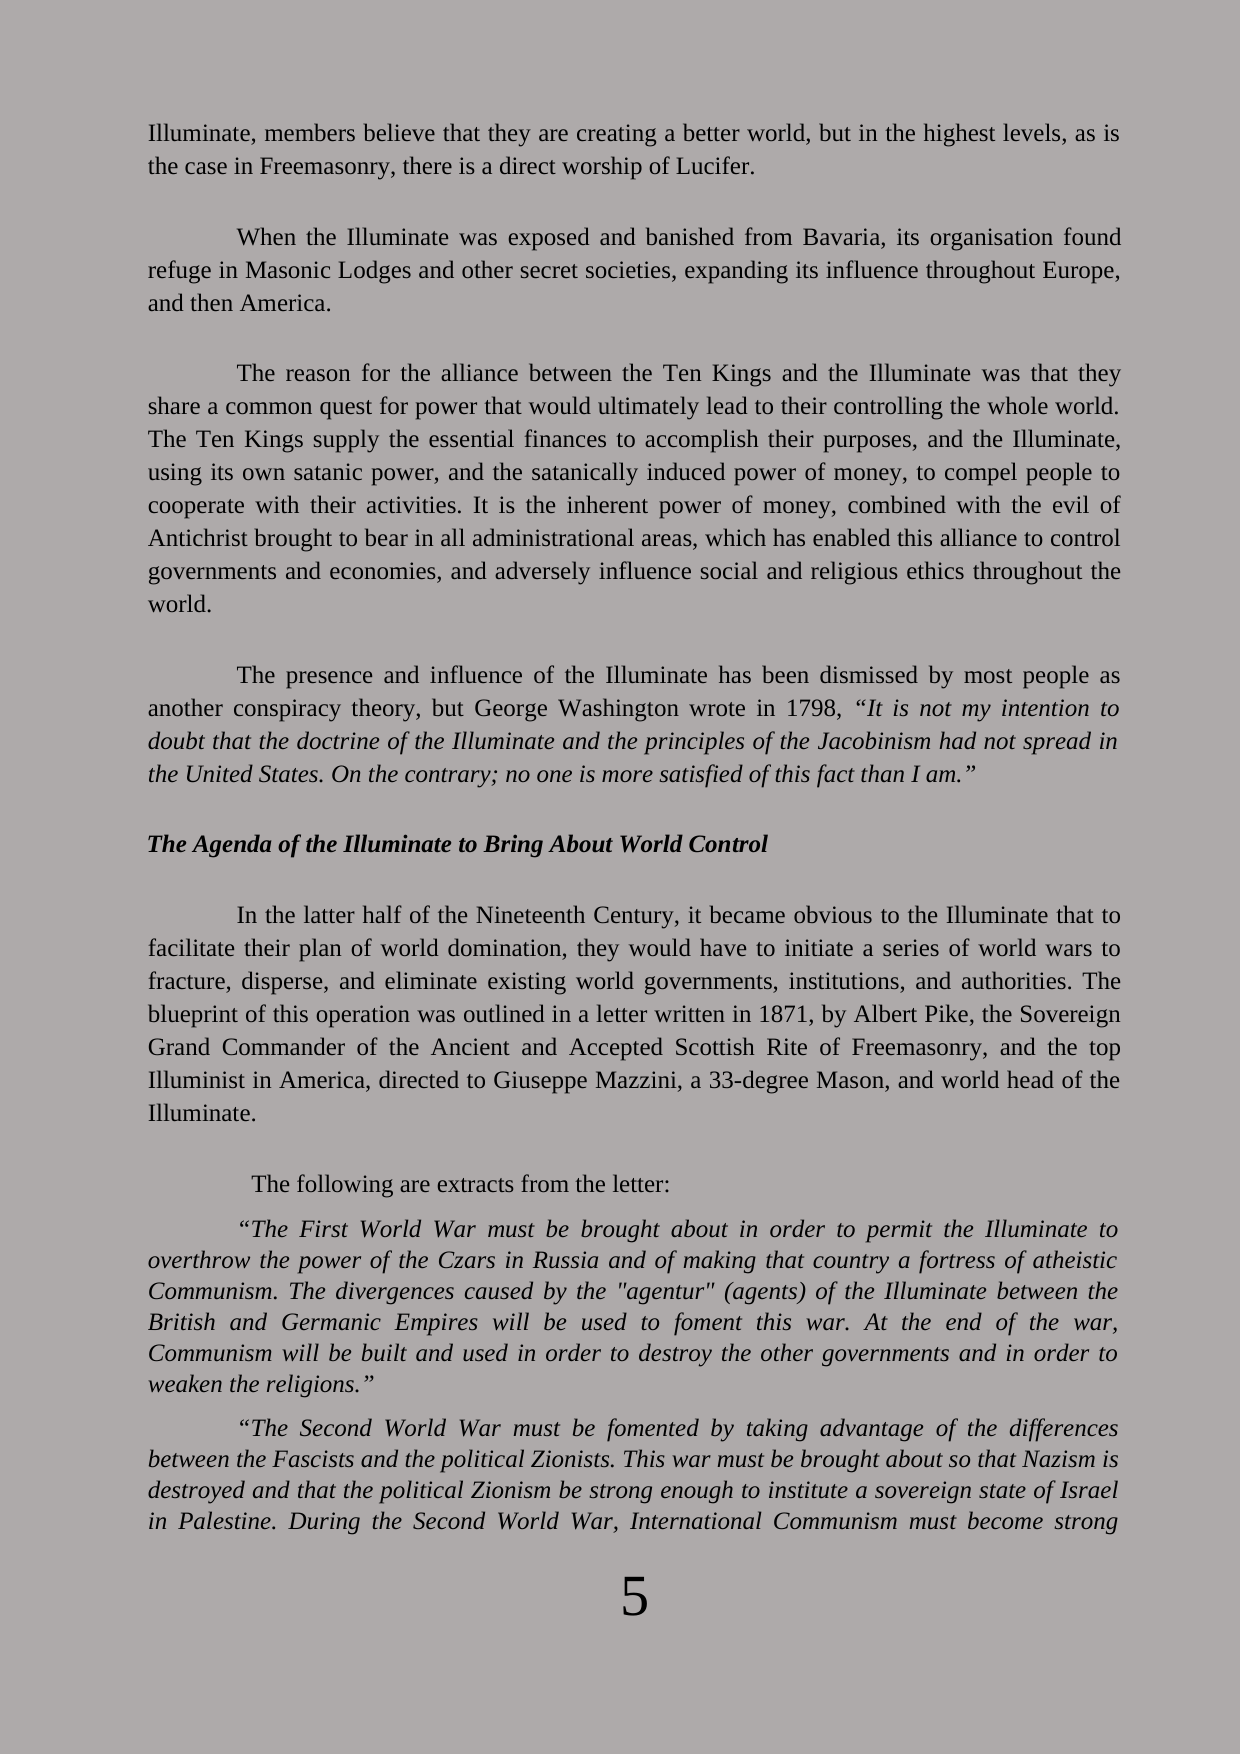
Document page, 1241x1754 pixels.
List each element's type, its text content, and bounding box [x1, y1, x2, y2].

text In the latter half of the Nineteenth Century, it became obvious to the Illuminate that to facilitate their plan of world domination, they would have to initiate a series of world wars to fracture, disperse, and eliminate existing world governments, institutions, and authorities. The blueprint of this operation was outlined in a letter written in 1871, by Albert Pike, the Sovereign Grand Commander of the Ancient and Accepted Scottish Rite of Freemasonry, and the top Illuminist in America, directed to Giuseppe Mazzini, a 33-degree Mason, and world head of the Illuminate. [148, 900, 1122, 1127]
text “The First World War must be brought about in order to permit the Illuminate to overthrow the power of the Czars in Russia and of making that country a fortress of atheistic Communism. The divergences caused by the "agentur" (agents) of the Illuminate between the British and Germanic Empires will be used to foment this war. At the end of the war, Communism will be built and used in order to destroy the other governments and in order to weaken the religions.” [148, 1214, 1122, 1398]
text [148, 1413, 1122, 1535]
text The reason for the alliance between the Ten Kings and the Illuminate was that they share a common quest for power that would ultimately lead to their controlling the whole world. The Ten Kings supply the essential finances to accomplish their purposes, and the Illuminate, using its own satanic power, and the satanically induced power of money, to compel people to cooperate with their activities. It is the inherent power of money, combined with the evil of Antichrist brought to bear in all administrational areas, which has enabled this alliance to control governments and economies, and adversely influence social and religious ethics throughout the world. [148, 358, 1122, 618]
text The following are extracts from the letter: [148, 1169, 1122, 1197]
text The Agenda of the Illuminate to Bring About World Control [146, 829, 1122, 858]
text The presence and influence of the Illuminate has been dismissed by most people as another conspiracy theory, but George Washington wrote in 1798, “It is not my intention to doubt that the doctrine of the Illuminate and the principles of the Jacobinism had not spread in the United States. On the contrary; no one is more satisfied of this fact than I am.” [148, 660, 1122, 788]
text When the Illuminate was exposed and banished from Bavaria, its organisation found refuge in Masonic Lodges and other secret societies, expanding its influence throughout Europe, and then America. [148, 222, 1122, 316]
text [148, 118, 1122, 180]
